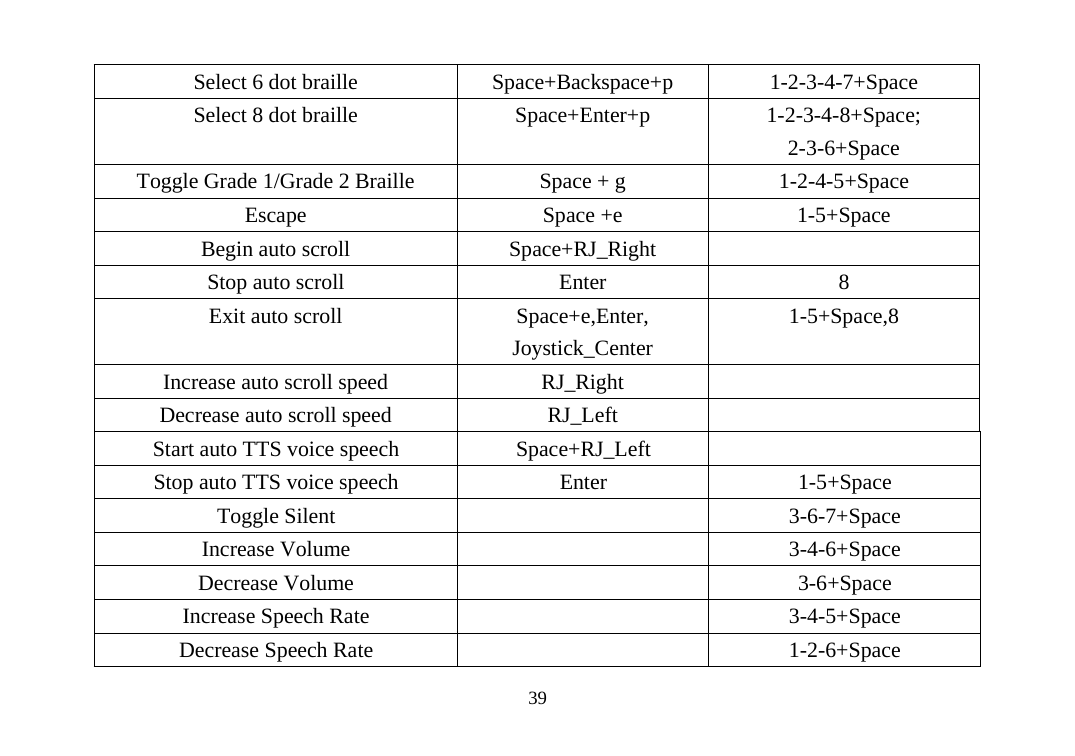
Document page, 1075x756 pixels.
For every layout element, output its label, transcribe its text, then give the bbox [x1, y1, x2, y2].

table_cell Space+Backspace+p [458, 65, 708, 98]
table_cell Stop auto scroll [95, 266, 457, 298]
table_cell 8 [709, 266, 979, 298]
table_cell Escape [95, 199, 457, 231]
table_cell 3-6+Space [709, 566, 980, 599]
table_cell Space +e [458, 199, 708, 231]
table_cell Select 6 dot braille [95, 65, 457, 98]
table_cell [709, 365, 979, 398]
table_cell [458, 566, 708, 599]
table_cell Space+Enter+p [458, 99, 708, 164]
table_cell Toggle Silent [95, 499, 457, 532]
table_cell Select 8 dot braille [95, 99, 457, 164]
table_cell 3-4-5+Space [709, 600, 980, 632]
table_cell Space+RJ_Left [458, 432, 708, 465]
table_cell Increase auto scroll speed [95, 365, 457, 398]
table_cell Space + g [458, 165, 708, 197]
table_cell 1-5+Space [709, 466, 980, 498]
table_cell Decrease auto scroll speed [95, 399, 457, 431]
table_cell Enter [458, 466, 708, 498]
table_cell 1-5+Space [709, 199, 979, 231]
table_cell RJ_Right [458, 365, 708, 398]
table_cell Decrease Volume [95, 566, 457, 599]
table_cell Toggle Grade 1/Grade 2 Braille [95, 165, 457, 197]
table_cell -4-7+Space [709, 65, 979, 98]
table_cell [709, 432, 980, 465]
table_cell [709, 399, 979, 431]
table_cell Stop auto TTS voice speech [95, 466, 457, 498]
table_cell Enter [458, 266, 708, 298]
table_cell Space+e,Enter, Joystick_Center [458, 299, 708, 364]
table_cell [458, 634, 708, 666]
table_cell 3-6-7+Space [709, 499, 980, 532]
table_cell Increase Volume [95, 533, 457, 565]
table_cell Decrease Speech Rate [95, 634, 457, 666]
table_cell RJ_Left [458, 399, 708, 431]
table_cell -5+Space [709, 165, 979, 197]
table_cell 1-5+Space,8 [709, 299, 979, 364]
table_cell -4-8+Space; +Space [709, 99, 979, 164]
table_cell [458, 499, 708, 532]
table_cell Exit auto scroll [95, 299, 457, 364]
table_cell 3-4-6+Space [709, 533, 980, 565]
table_cell [458, 533, 708, 565]
table_cell Increase Speech Rate [95, 600, 457, 632]
table_cell [709, 232, 979, 264]
table_cell [458, 600, 708, 632]
table_cell 1-2-6+Space [709, 634, 980, 666]
table_cell Start auto TTS voice speech [95, 432, 457, 465]
table_cell Begin auto scroll [95, 232, 457, 264]
table_cell Space+RJ_Right [458, 232, 708, 264]
